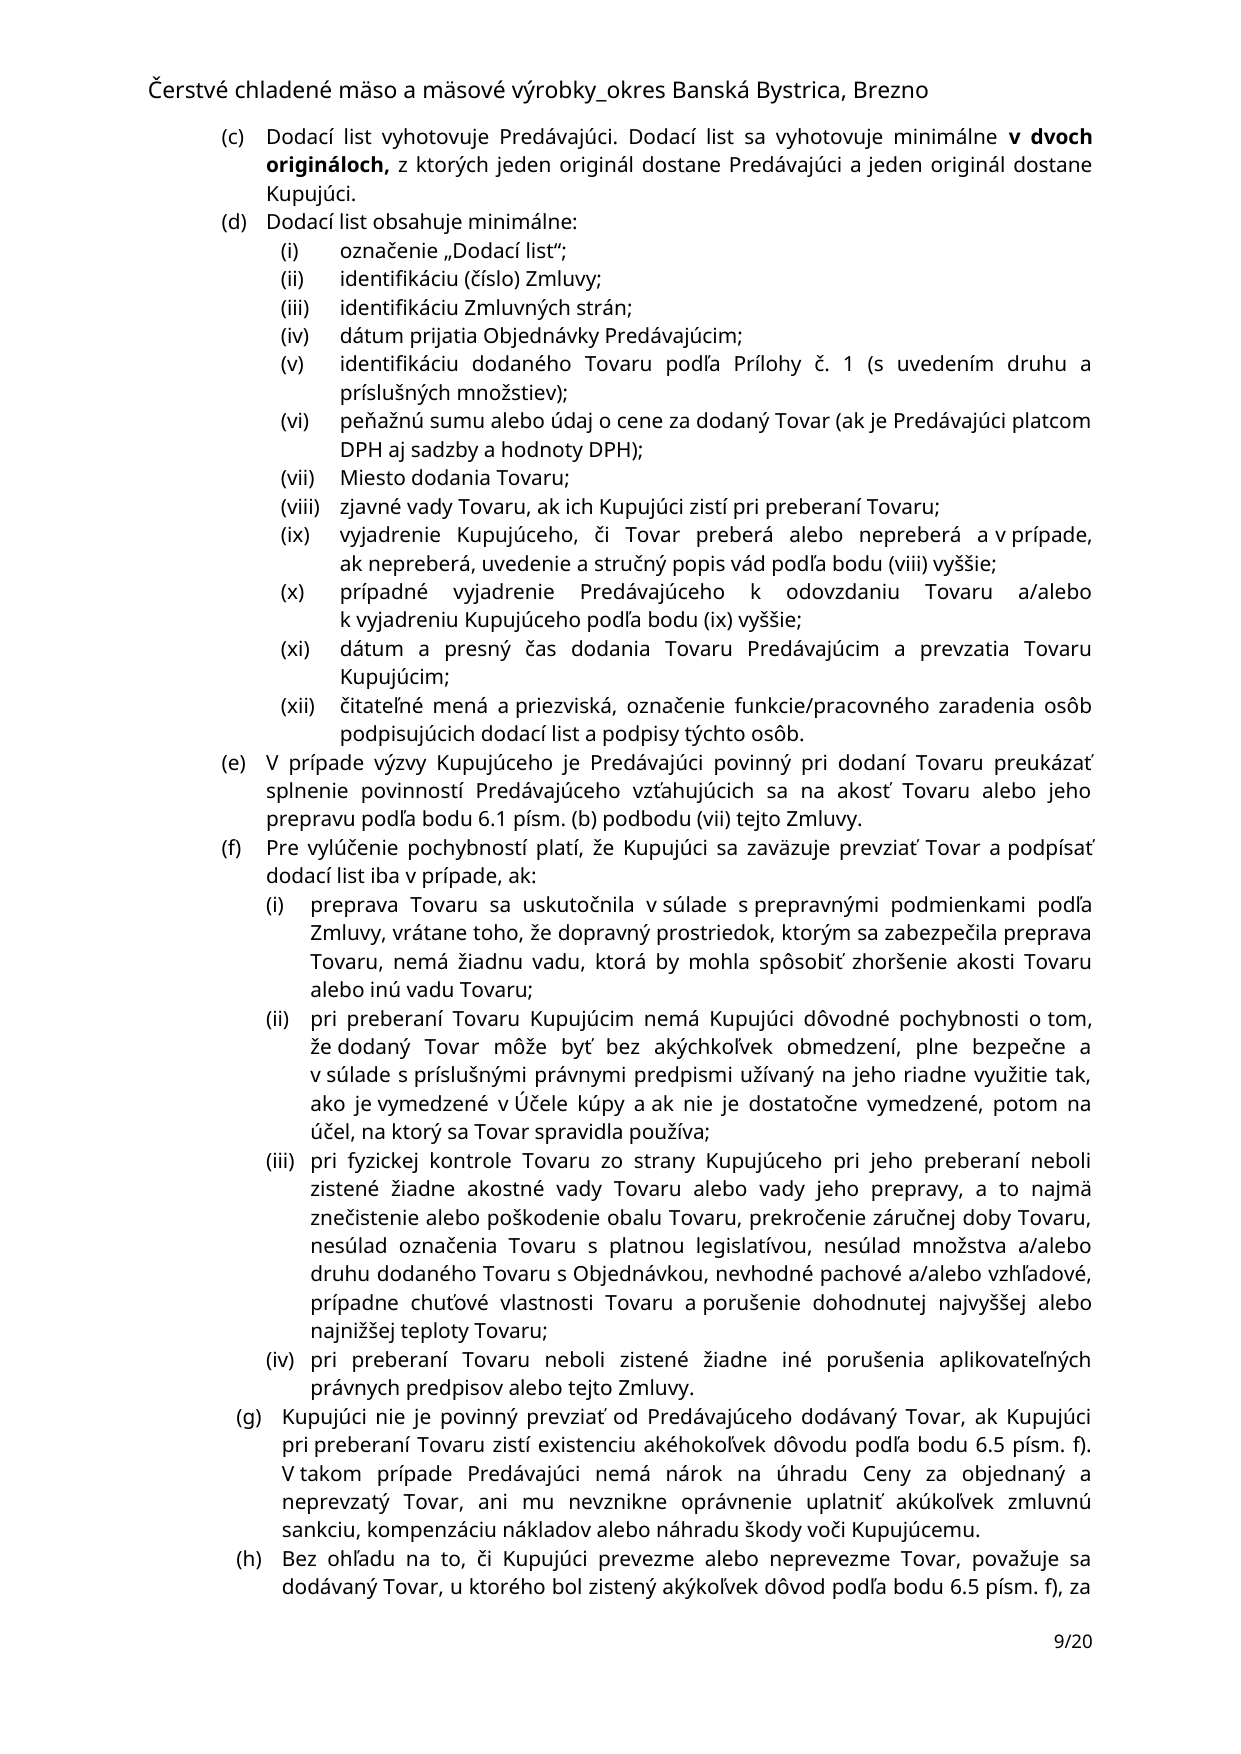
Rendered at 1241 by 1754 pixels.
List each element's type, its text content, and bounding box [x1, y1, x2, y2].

text (i) preprava Tovaru sa uskutočnila v súlade s prepravnými podmienkami podľa Zmluvy, vrátane toho, že dopravný prostriedok, ktorým sa zabezpečila preprava Tovaru, nemá žiadnu vadu, ktorá by mohla spôsobiť zhoršenie akosti Tovaru alebo inú vadu Tovaru; [266, 890, 1093, 1004]
list Dodací list vyhotovuje Predávajúci. Dodací list sa vyhotovuje minimálne v dvoch origináloch, z ktorých jeden originál dostane Predávajúci a jeden originál dostane Kupujúci. [221, 122, 1093, 207]
list Kupujúci nie je povinný prevziať od Predávajúceho dodávaný Tovar, ak Kupujúci pri preberaní Tovaru zistí existenciu akéhokoľvek dôvodu podľa bodu 6.5 písm. f). V takom prípade Predávajúci nemá nárok na úhradu Ceny za objednaný a neprevzatý Tovar, ani mu nevznikne oprávnenie uplatniť akúkoľvek zmluvnú sankciu, kompenzáciu nákladov alebo náhradu škody voči Kupujúcemu. [236, 1402, 1093, 1544]
list identifikáciu dodaného Tovaru podľa Prílohy č. 1 (s uvedením druhu a príslušných množstiev); [281, 349, 1093, 406]
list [236, 1544, 1093, 1601]
text (iv) pri preberaní Tovaru neboli zistené žiadne iné porušenia aplikovateľných právnych predpisov alebo tejto Zmluvy. [266, 1345, 1093, 1402]
text (x) prípadné vyjadrenie Predávajúceho k odovzdaniu Tovaru a/alebo k vyjadreniu Kupujúceho podľa bodu (ix) vyššie; [281, 577, 1093, 634]
list označenie „Dodací list“; [281, 236, 1093, 264]
list Dodací list obsahuje minimálne: [221, 207, 1093, 236]
list V prípade výzvy Kupujúceho je Predávajúci povinný pri dodaní Tovaru preukázať splnenie povinností Predávajúceho vzťahujúcich sa na akosť Tovaru alebo jeho prepravu podľa bodu 6.1 písm. (b) podbodu (vii) tejto Zmluvy. [221, 748, 1093, 833]
list (f) Pre vylúčenie pochybností platí, že Kupujúci sa zaväzuje prevziať Tovar a podpísať dodací list iba v prípade, ak: [221, 833, 1093, 890]
list identifikáciu Zmluvných strán; [281, 293, 1093, 321]
list dátum prijatia Objednávky Predávajúcim; [281, 321, 1093, 349]
text (ix) vyjadrenie Kupujúceho, či Tovar preberá alebo nepreberá a v prípade, ak nepreberá, uvedenie a stručný popis vád podľa bodu (viii) vyššie; [281, 520, 1093, 577]
list peňažnú sumu alebo údaj o cene za dodaný Tovar (ak je Predávajúci platcom DPH aj sadzby a hodnoty DPH); [281, 406, 1093, 463]
list identifikáciu (číslo) Zmluvy; [281, 264, 1093, 293]
text (ii) pri preberaní Tovaru Kupujúcim nemá Kupujúci dôvodné pochybnosti o tom, že dodaný Tovar môže byť bez akýchkoľvek obmedzení, plne bezpečne a v súlade s príslušnými právnymi predpismi užívaný na jeho riadne využitie tak, ako je vymedzené v Účele kúpy a ak nie je dostatočne vymedzené, potom na účel, na ktorý sa Tovar spravidla používa; [266, 1004, 1093, 1146]
text (xi) dátum a presný čas dodania Tovaru Predávajúcim a prevzatia Tovaru Kupujúcim; [281, 634, 1093, 691]
text (viii) zjavné vady Tovaru, ak ich Kupujúci zistí pri preberaní Tovaru; [281, 492, 1093, 520]
text (iii) pri fyzickej kontrole Tovaru zo strany Kupujúceho pri jeho preberaní neboli zistené žiadne akostné vady Tovaru alebo vady jeho prepravy, a to najmä znečistenie alebo poškodenie obalu Tovaru, prekročenie záručnej doby Tovaru, nesúlad označenia Tovaru s platnou legislatívou, nesúlad množstva a/alebo druhu dodaného Tovaru s Objednávkou, nevhodné pachové a/alebo vzhľadové, prípadne chuťové vlastnosti Tovaru a porušenie dohodnutej najvyššej alebo najnižšej teploty Tovaru; [266, 1146, 1093, 1345]
text (xii) čitateľné mená a priezviská, označenie funkcie/pracovného zaradenia osôb podpisujúcich dodací list a podpisy týchto osôb. [281, 691, 1093, 748]
list Miesto dodania Tovaru; [281, 463, 1093, 492]
